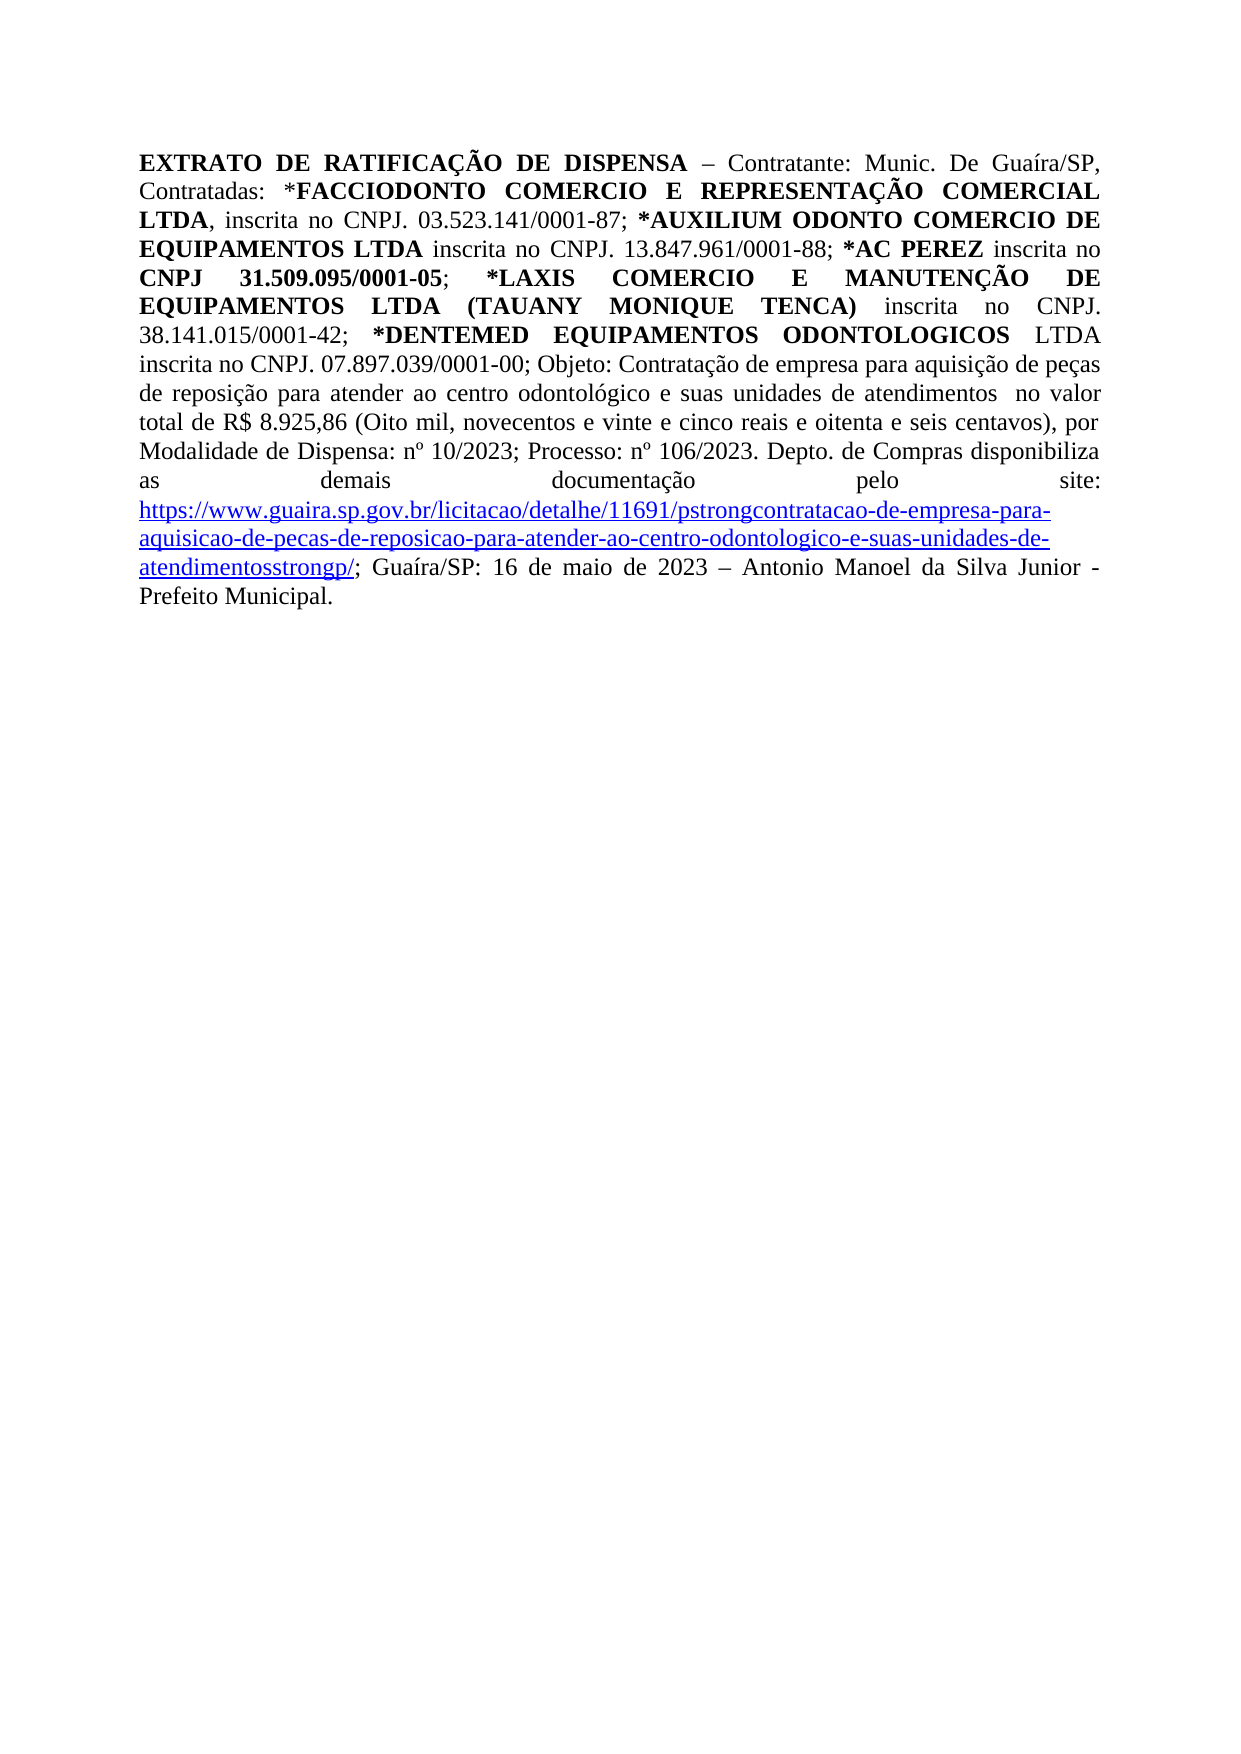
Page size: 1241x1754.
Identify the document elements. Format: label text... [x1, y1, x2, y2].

text EXTRATO DE RATIFICAÇÃO DE DISPENSA – Contratante: Munic. De Guaíra/SP, Contratadas: *FACCIODONTO COMERCIO E REPRESENTAÇÃO COMERCIAL LTDA, inscrita no CNPJ. 03.523.141/0001-87; *AUXILIUM ODONTO COMERCIO DE EQUIPAMENTOS LTDA inscrita no CNPJ. 13.847.961/0001-88; *AC PEREZ inscrita no CNPJ 31.509.095/0001-05; *LAXIS COMERCIO E MANUTENÇÃO DE EQUIPAMENTOS LTDA (TAUANY MONIQUE TENCA) inscrita no CNPJ. 38.141.015/0001-42; *DENTEMED EQUIPAMENTOS ODONTOLOGICOS LTDA inscrita no CNPJ. 07.897.039/0001-00; Objeto: Contratação de empresa para aquisição de peças de reposição para atender ao centro odontológico e suas unidades de atendimentos no valor total de R$ 8.925,86 (Oito mil, novecentos e vinte e cinco reais e oitenta e seis centavos), por Modalidade de Dispensa: nº 10/2023; Processo: nº 106/2023. Depto. de Compras disponibiliza as demais documentação pelo site: https://www.guaira.sp.gov.br/licitacao/detalhe/11691/pstrongcontratacao-de-empresa-para-aquisicao-de-pecas-de-reposicao-para-atender-ao-centro-odontologico-e-suas-unidades-de-atendimentosstrongp/; Guaíra/SP: 16 de maio de 2023 – Antonio Manoel da Silva Junior - Prefeito Municipal. [139, 148, 1101, 610]
